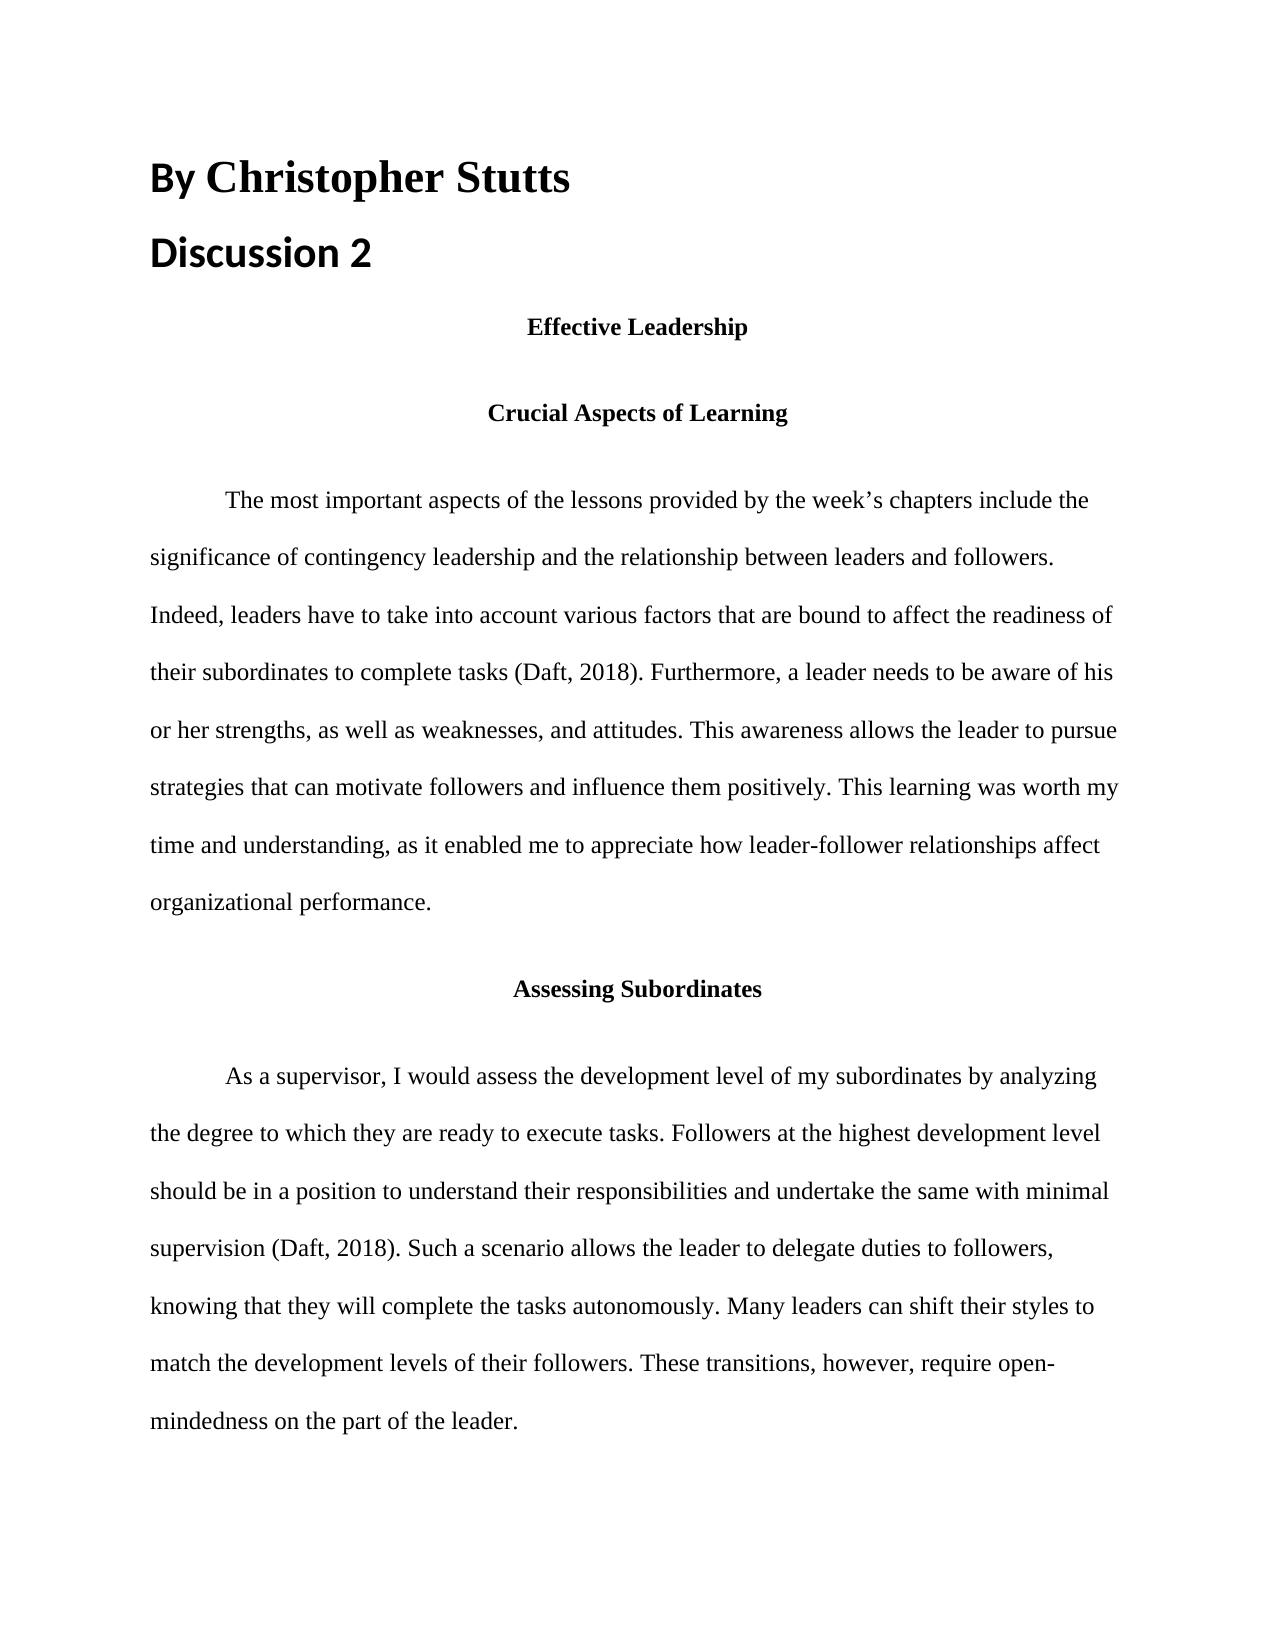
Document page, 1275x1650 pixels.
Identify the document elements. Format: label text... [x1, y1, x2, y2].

text As a supervisor, I would assess the development level of my subordinates by analyzing the degree to which they are ready to execute tasks. Followers at the highest development level should be in a position to understand their responsibilities and undertake the same with minimal supervision (Daft, 2018). Such a scenario allows the leader to delegate duties to followers, knowing that they will complete the tasks autonomously. Many leaders can shift their styles to match the development levels of their followers. These transitions, however, require open-mindedness on the part of the leader. [150, 1061, 1125, 1434]
text Discussion 2 [150, 225, 1125, 278]
text The most important aspects of the lessons provided by the week’s chapters include the significance of contingency leadership and the relationship between leaders and followers. Indeed, leaders have to take into account various factors that are bound to affect the readiness of their subordinates to complete tasks (Daft, 2018). Furthermore, a leader needs to be aware of his or her strengths, as well as weaknesses, and attitudes. This awareness allows the leader to pursue strategies that can motivate followers and influence them positively. This learning was worth my time and understanding, as it enabled me to appreciate how leader-follower relationships affect organizational performance. [150, 485, 1125, 916]
text Effective Leadership [150, 312, 1125, 340]
text Assessing Subordinates [150, 974, 1125, 1003]
text Crucial Aspects of Learning [150, 398, 1125, 427]
text By Christopher Stutts [150, 150, 1125, 204]
